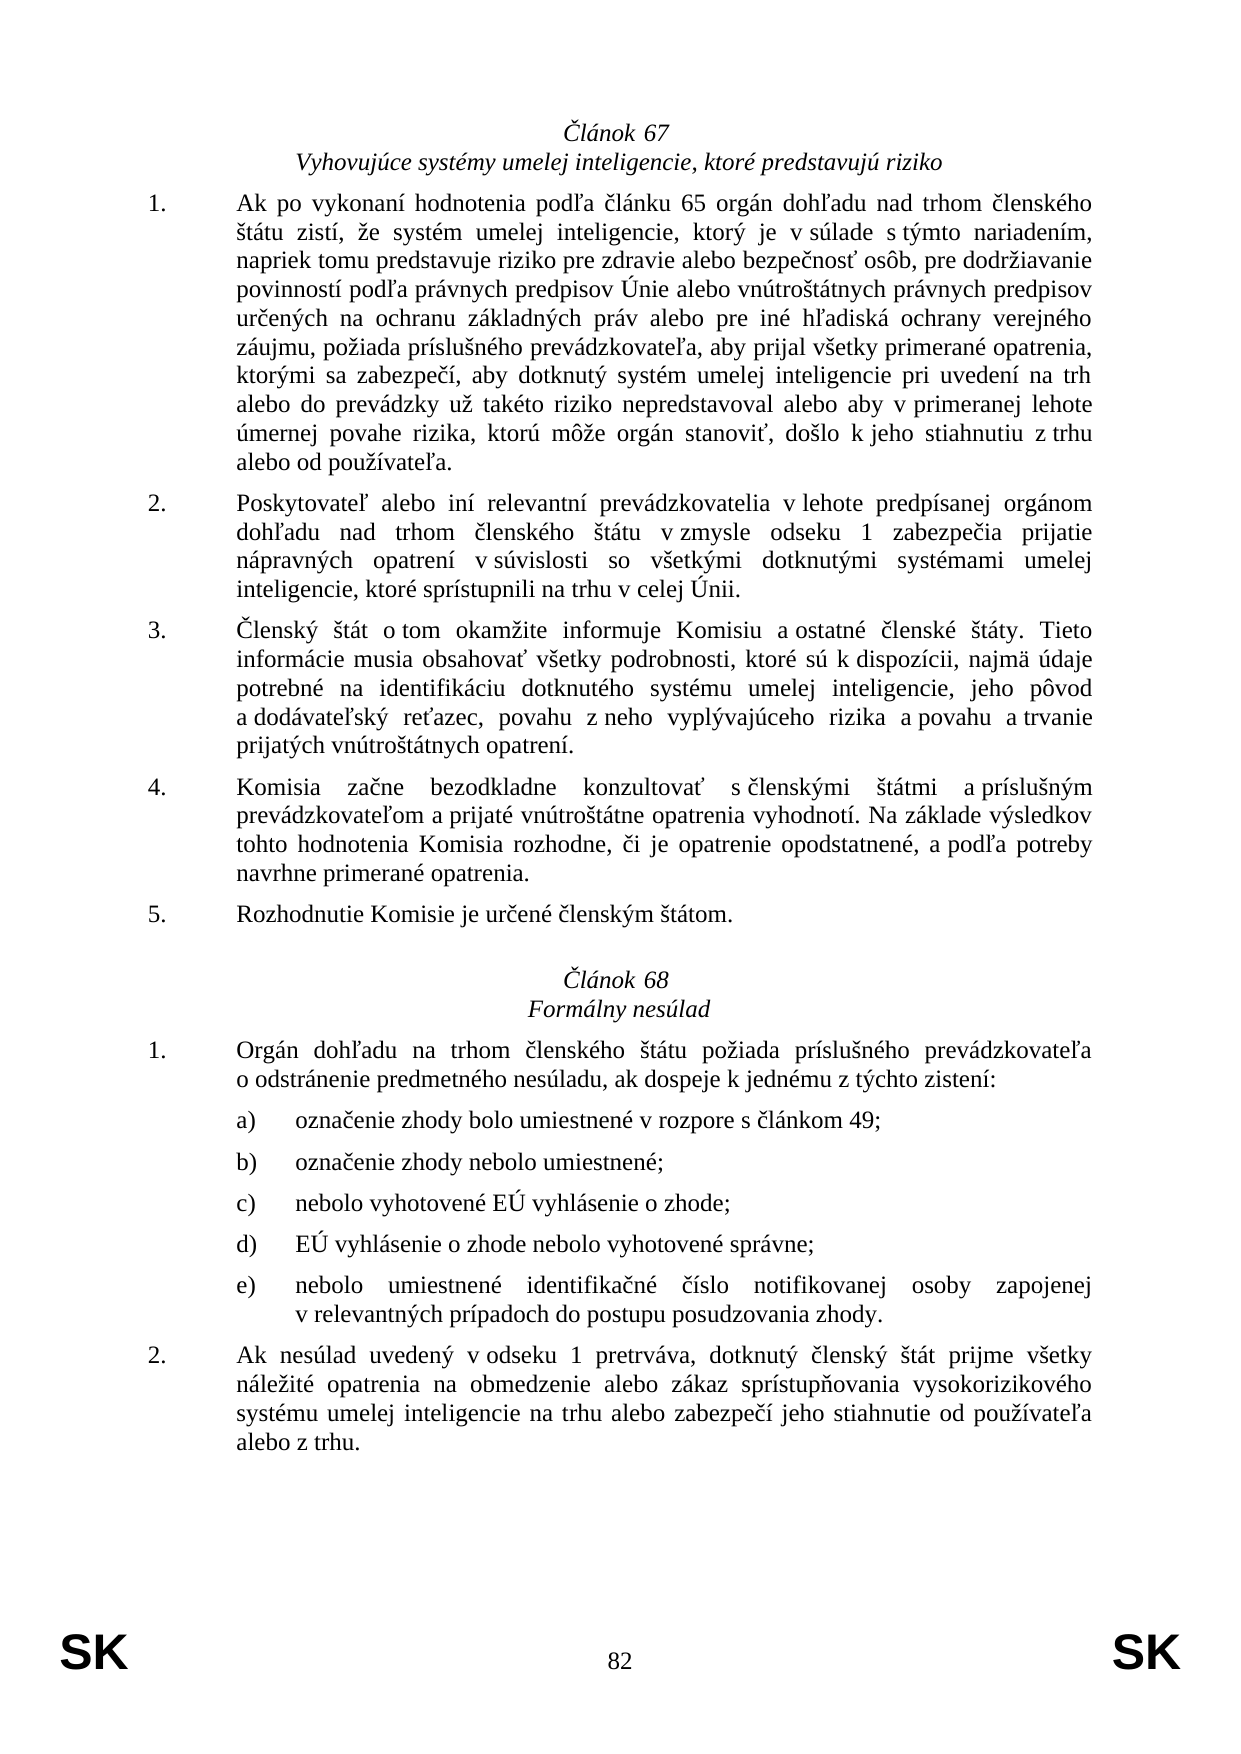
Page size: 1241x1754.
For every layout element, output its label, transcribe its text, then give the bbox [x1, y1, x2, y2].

text 3. Členský štát o tom okamžite informuje Komisiu a ostatné členské štáty. Tieto informácie musia obsahovať všetky podrobnosti, ktoré sú k dispozícii, najmä údaje potrebné na identifikáciu dotknutého systému umelej inteligencie, jeho pôvod a dodávateľský reťazec, povahu z neho vyplývajúceho rizika a povahu a trvanie prijatých vnútroštátnych opatrení. [148, 616, 1093, 759]
text 4. Komisia začne bezodkladne konzultovať s členskými štátmi a príslušným prevádzkovateľom a prijaté vnútroštátne opatrenia vyhodnotí. Na základe výsledkov tohto hodnotenia Komisia rozhodne, či je opatrenie opodstatnené, a podľa potreby navrhne primerané opatrenia. [148, 772, 1093, 887]
text 5. Rozhodnutie Komisie je určené členským štátom. [148, 899, 1093, 928]
text a) označenie zhody bolo umiestnené v rozpore s článkom 49; [236, 1106, 1093, 1134]
text Článok 68 Formálny nesúlad [148, 966, 1093, 1023]
text 2. Poskytovateľ alebo iní relevantní prevádzkovatelia v lehote predpísanej orgánom dohľadu nad trhom členského štátu v zmysle odseku 1 zabezpečia prijatie nápravných opatrení v súvislosti so všetkými dotknutými systémami umelej inteligencie, ktoré sprístupnili na trhu v celej Únii. [148, 488, 1093, 603]
text 1. Orgán dohľadu na trhom členského štátu požiada príslušného prevádzkovateľa o odstránenie predmetného nesúladu, ak dospeje k jednému z týchto zistení: [148, 1036, 1093, 1093]
text Článok 67 Vyhovujúce systémy umelej inteligencie, ktoré predstavujú riziko [148, 118, 1093, 176]
text d) EÚ vyhlásenie o zhode nebolo vyhotovené správne; [236, 1229, 1093, 1258]
text c) nebolo vyhotovené EÚ vyhlásenie o zhode; [236, 1188, 1093, 1217]
text 2. Ak nesúlad uvedený v odseku 1 pretrváva, dotknutý členský štát prijme všetky náležité opatrenia na obmedzenie alebo zákaz sprístupňovania vysokorizikového systému umelej inteligencie na trhu alebo zabezpečí jeho stiahnutie od používateľa alebo z trhu. [148, 1341, 1093, 1456]
text e) nebolo umiestnené identifikačné číslo notifikovanej osoby zapojenej v relevantných prípadoch do postupu posudzovania zhody. [236, 1271, 1093, 1328]
text 1. Ak po vykonaní hodnotenia podľa článku 65 orgán dohľadu nad trhom členského štátu zistí, že systém umelej inteligencie, ktorý je v súlade s týmto nariadením, napriek tomu predstavuje riziko pre zdravie alebo bezpečnosť osôb, pre dodržiavanie povinností podľa právnych predpisov Únie alebo vnútroštátnych právnych predpisov určených na ochranu základných práv alebo pre iné hľadiská ochrany verejného záujmu, požiada príslušného prevádzkovateľa, aby prijal všetky primerané opatrenia, ktorými sa zabezpečí, aby dotknutý systém umelej inteligencie pri uvedení na trh alebo do prevádzky už takéto riziko nepredstavoval alebo aby v primeranej lehote úmernej povahe rizika, ktorú môže orgán stanoviť, došlo k jeho stiahnutiu z trhu alebo od používateľa. [148, 188, 1093, 476]
text b) označenie zhody nebolo umiestnené; [236, 1147, 1093, 1176]
